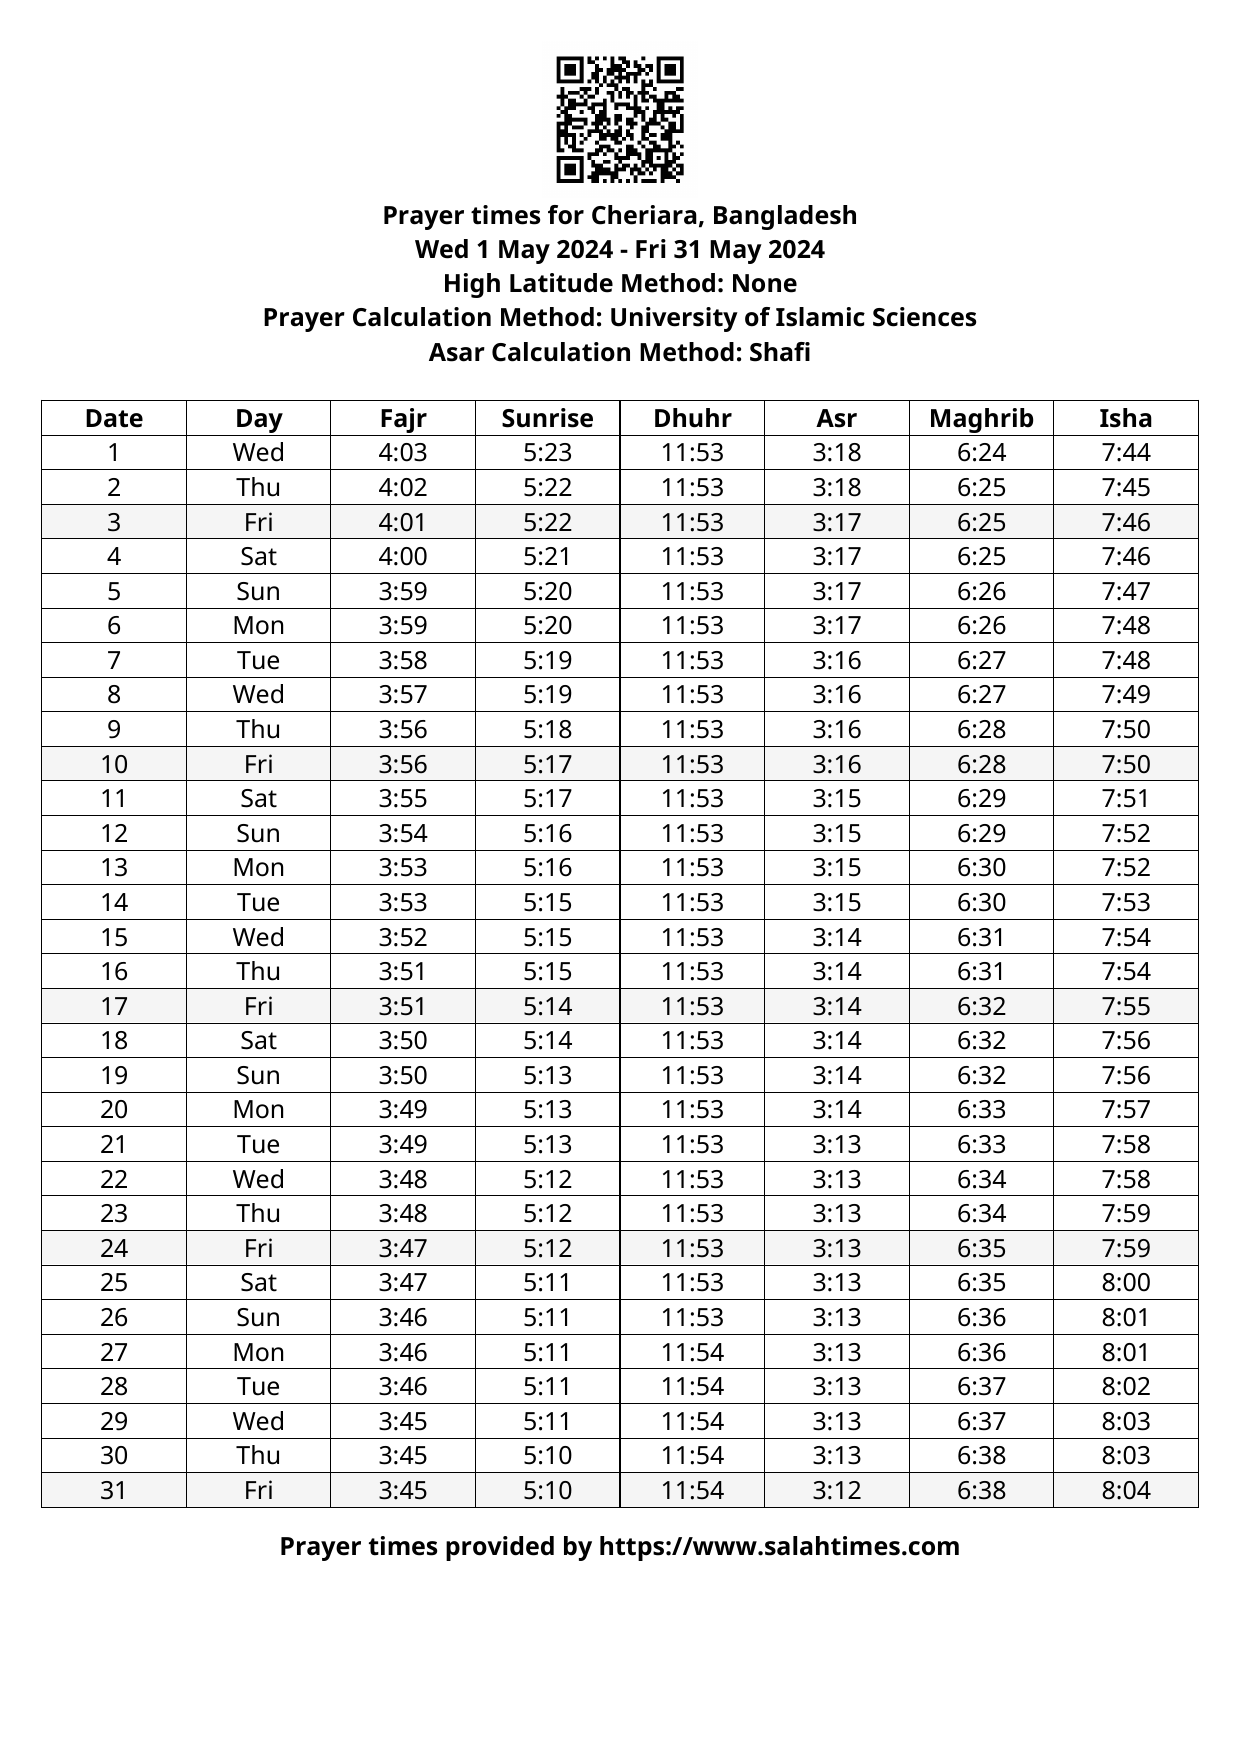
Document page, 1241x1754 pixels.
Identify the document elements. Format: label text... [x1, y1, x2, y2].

table_cell Thu [187, 1196, 330, 1230]
table_cell 5:23 [476, 436, 619, 469]
table_cell Sat [187, 781, 330, 815]
table_cell 3:57 [331, 678, 475, 711]
table_cell 7:52 [1054, 816, 1198, 849]
table_cell 3:45 [331, 1473, 475, 1507]
table_cell 8:00 [1054, 1266, 1198, 1299]
table_cell 3:51 [331, 989, 475, 1022]
table_cell 6:32 [910, 989, 1053, 1022]
table_cell 3:15 [765, 885, 909, 919]
table_cell 6:34 [910, 1196, 1053, 1230]
table_cell 29 [42, 1404, 186, 1437]
table_cell 3:59 [331, 609, 475, 642]
table_cell Mon [187, 1335, 330, 1368]
table_header Day [187, 401, 330, 434]
table_cell 3 [42, 505, 186, 538]
table_cell 5:22 [476, 505, 619, 538]
table_cell 3:58 [331, 643, 475, 677]
table_cell 11:53 [621, 609, 764, 642]
table_cell 6:34 [910, 1162, 1053, 1195]
table_cell 8:04 [1054, 1473, 1198, 1507]
table_cell 6:32 [910, 1058, 1053, 1092]
table_cell 6:27 [910, 678, 1053, 711]
table_cell 11:53 [621, 1300, 764, 1334]
table_cell 7:59 [1054, 1231, 1198, 1264]
table_cell 13 [42, 851, 186, 884]
table_cell 4:02 [331, 470, 475, 504]
table_cell 5:19 [476, 678, 619, 711]
table_cell 11:53 [621, 781, 764, 815]
table_cell 11:53 [621, 1266, 764, 1299]
table_cell 6:24 [910, 436, 1053, 469]
table_cell Wed [187, 920, 330, 953]
table_cell 7:57 [1054, 1093, 1198, 1126]
table_cell 3:48 [331, 1196, 475, 1230]
table_cell 3:49 [331, 1127, 475, 1161]
table_cell 2 [42, 470, 186, 504]
table_header Isha [1054, 401, 1198, 434]
table_cell 7:53 [1054, 885, 1198, 919]
table_cell 6:25 [910, 470, 1053, 504]
table_cell 4:03 [331, 436, 475, 469]
table_cell Sat [187, 1266, 330, 1299]
table_cell Wed [187, 436, 330, 469]
table_cell Tue [187, 643, 330, 677]
table_cell 8 [42, 678, 186, 711]
table_cell 11 [42, 781, 186, 815]
table_cell 11:54 [621, 1473, 764, 1507]
table_cell 5:12 [476, 1231, 619, 1264]
table_cell 3:16 [765, 678, 909, 711]
text Prayer times for Cheriara, Bangladesh [42, 198, 1198, 232]
table_cell 7:56 [1054, 1024, 1198, 1057]
table_cell 3:50 [331, 1024, 475, 1057]
table_cell 5:17 [476, 747, 619, 780]
table_cell 5:17 [476, 781, 619, 815]
table_cell 7:48 [1054, 643, 1198, 677]
table_cell 5:20 [476, 574, 619, 607]
table_cell 3:14 [765, 1058, 909, 1092]
table_cell Sun [187, 574, 330, 607]
table_cell 3:13 [765, 1231, 909, 1264]
table_cell Fri [187, 747, 330, 780]
table_cell 27 [42, 1335, 186, 1368]
table_cell 5:11 [476, 1300, 619, 1334]
table_cell 11:53 [621, 954, 764, 988]
table_cell 6:30 [910, 851, 1053, 884]
table_cell 3:15 [765, 781, 909, 815]
table_cell 3:47 [331, 1266, 475, 1299]
table_cell 11:53 [621, 712, 764, 746]
table_cell 11:53 [621, 1196, 764, 1230]
table_cell 5:22 [476, 470, 619, 504]
table_cell 11:53 [621, 747, 764, 780]
table_cell 3:12 [765, 1473, 909, 1507]
table_cell 5:14 [476, 989, 619, 1022]
table_cell 7:45 [1054, 470, 1198, 504]
table_cell 15 [42, 920, 186, 953]
table_cell 3:52 [331, 920, 475, 953]
table_cell 11:53 [621, 816, 764, 849]
table_cell 11:53 [621, 885, 764, 919]
table_cell 3:16 [765, 643, 909, 677]
table_cell 16 [42, 954, 186, 988]
table_cell 7:49 [1054, 678, 1198, 711]
table_cell 8:01 [1054, 1300, 1198, 1334]
picture [542, 41, 699, 198]
table_cell Thu [187, 470, 330, 504]
table_cell 5:21 [476, 539, 619, 573]
table_cell 5:20 [476, 609, 619, 642]
table_cell Fri [187, 1231, 330, 1264]
table_cell 6:28 [910, 712, 1053, 746]
table_cell 22 [42, 1162, 186, 1195]
table_cell 7:52 [1054, 851, 1198, 884]
table_cell 5 [42, 574, 186, 607]
table_cell 6:36 [910, 1335, 1053, 1368]
table_cell 5:12 [476, 1162, 619, 1195]
table_cell 3:55 [331, 781, 475, 815]
table_cell 3:51 [331, 954, 475, 988]
table_cell 3:45 [331, 1404, 475, 1437]
table_cell 3:56 [331, 712, 475, 746]
table_cell 6:38 [910, 1439, 1053, 1472]
table_cell 6:25 [910, 539, 1053, 573]
table_cell 6:33 [910, 1093, 1053, 1126]
table_cell 6:38 [910, 1473, 1053, 1507]
table_cell 26 [42, 1300, 186, 1334]
table_cell 3:14 [765, 1024, 909, 1057]
table_cell Fri [187, 1473, 330, 1507]
table_cell 3:17 [765, 505, 909, 538]
table_cell 6:28 [910, 747, 1053, 780]
table_cell 6:30 [910, 885, 1053, 919]
table_cell Sat [187, 1024, 330, 1057]
table_cell 10 [42, 747, 186, 780]
table_cell 11:53 [621, 436, 764, 469]
table_cell 6:29 [910, 816, 1053, 849]
table_header Maghrib [910, 401, 1053, 434]
table_cell 21 [42, 1127, 186, 1161]
table_cell Fri [187, 505, 330, 538]
table_cell 5:15 [476, 920, 619, 953]
table_cell 31 [42, 1473, 186, 1507]
table_cell 7:54 [1054, 954, 1198, 988]
table_cell 6:26 [910, 609, 1053, 642]
table_cell 3:53 [331, 885, 475, 919]
table_cell Sat [187, 539, 330, 573]
table_cell 5:16 [476, 851, 619, 884]
table_cell 3:46 [331, 1300, 475, 1334]
text Prayer Calculation Method: University of Islamic Sciences [42, 300, 1198, 334]
table_cell 5:13 [476, 1093, 619, 1126]
table_cell 6:29 [910, 781, 1053, 815]
table_cell 5:15 [476, 885, 619, 919]
table_cell Mon [187, 609, 330, 642]
table_header Dhuhr [621, 401, 764, 434]
table_cell 1 [42, 436, 186, 469]
table_cell 12 [42, 816, 186, 849]
table_cell 9 [42, 712, 186, 746]
table_cell 3:17 [765, 574, 909, 607]
table_cell 3:13 [765, 1162, 909, 1195]
table_cell 3:13 [765, 1196, 909, 1230]
table_cell 6 [42, 609, 186, 642]
table_cell 3:13 [765, 1335, 909, 1368]
table_cell 11:53 [621, 1058, 764, 1092]
table_cell 11:54 [621, 1404, 764, 1437]
table_cell 6:27 [910, 643, 1053, 677]
table_cell Wed [187, 1404, 330, 1437]
table_header Sunrise [476, 401, 619, 434]
table_cell 6:33 [910, 1127, 1053, 1161]
table_cell 17 [42, 989, 186, 1022]
table_cell 11:53 [621, 1127, 764, 1161]
table_cell 3:59 [331, 574, 475, 607]
table_cell 24 [42, 1231, 186, 1264]
table_cell 4 [42, 539, 186, 573]
table_cell 3:16 [765, 747, 909, 780]
table_cell Tue [187, 1369, 330, 1403]
table_cell 3:13 [765, 1127, 909, 1161]
table_cell 5:13 [476, 1127, 619, 1161]
table_cell 6:26 [910, 574, 1053, 607]
table_cell 11:53 [621, 851, 764, 884]
table_cell Wed [187, 678, 330, 711]
table_cell 11:53 [621, 920, 764, 953]
table_cell 7:50 [1054, 747, 1198, 780]
table_cell 11:53 [621, 574, 764, 607]
table_cell 11:53 [621, 678, 764, 711]
table_cell 11:53 [621, 643, 764, 677]
table_cell 6:36 [910, 1300, 1053, 1334]
table_cell 14 [42, 885, 186, 919]
table_cell Fri [187, 989, 330, 1022]
table_cell 5:13 [476, 1058, 619, 1092]
table_cell Mon [187, 1093, 330, 1126]
table_cell 11:53 [621, 1093, 764, 1126]
table_header Date [42, 401, 186, 434]
table_cell 11:54 [621, 1439, 764, 1472]
table_cell 3:15 [765, 851, 909, 884]
table_cell 6:37 [910, 1404, 1053, 1437]
table_cell 7:54 [1054, 920, 1198, 953]
table_cell 7:58 [1054, 1162, 1198, 1195]
table_cell Tue [187, 885, 330, 919]
table_cell 11:54 [621, 1335, 764, 1368]
table_cell 3:17 [765, 609, 909, 642]
table_cell 5:19 [476, 643, 619, 677]
table_cell 5:11 [476, 1266, 619, 1299]
table_header Asr [765, 401, 909, 434]
table_cell 5:10 [476, 1439, 619, 1472]
table_cell Thu [187, 1439, 330, 1472]
table_cell 19 [42, 1058, 186, 1092]
table_cell 5:11 [476, 1404, 619, 1437]
table_cell 5:16 [476, 816, 619, 849]
table_cell 6:32 [910, 1024, 1053, 1057]
table_cell 7:55 [1054, 989, 1198, 1022]
table_cell 7:46 [1054, 539, 1198, 573]
table_cell 3:56 [331, 747, 475, 780]
table_cell 7:46 [1054, 505, 1198, 538]
table_cell 7:48 [1054, 609, 1198, 642]
table_cell 3:54 [331, 816, 475, 849]
table_cell 5:10 [476, 1473, 619, 1507]
table_cell 3:48 [331, 1162, 475, 1195]
table_cell 11:53 [621, 1162, 764, 1195]
table_cell 7:47 [1054, 574, 1198, 607]
table_cell 3:16 [765, 712, 909, 746]
text Wed 1 May 2024 - Fri 31 May 2024 [42, 232, 1198, 266]
table_cell 25 [42, 1266, 186, 1299]
table_cell 7:59 [1054, 1196, 1198, 1230]
table_cell 5:12 [476, 1196, 619, 1230]
table_cell 6:35 [910, 1231, 1053, 1264]
table_cell 8:02 [1054, 1369, 1198, 1403]
table_cell Tue [187, 1127, 330, 1161]
table_cell 11:53 [621, 989, 764, 1022]
table_cell 5:11 [476, 1369, 619, 1403]
table_cell 7:44 [1054, 436, 1198, 469]
table_cell 20 [42, 1093, 186, 1126]
table_cell 18 [42, 1024, 186, 1057]
table_cell 11:53 [621, 1024, 764, 1057]
table_cell 3:13 [765, 1404, 909, 1437]
table_cell 3:14 [765, 954, 909, 988]
table_cell 3:50 [331, 1058, 475, 1092]
table_cell 7:51 [1054, 781, 1198, 815]
table_cell 4:01 [331, 505, 475, 538]
table_cell 5:18 [476, 712, 619, 746]
table_cell Sun [187, 816, 330, 849]
table_cell 3:53 [331, 851, 475, 884]
table_cell 3:14 [765, 989, 909, 1022]
table_cell 6:31 [910, 954, 1053, 988]
table_cell 8:03 [1054, 1404, 1198, 1437]
table_cell 7:56 [1054, 1058, 1198, 1092]
table_cell 3:15 [765, 816, 909, 849]
table_cell 11:53 [621, 1231, 764, 1264]
table_cell 8:03 [1054, 1439, 1198, 1472]
table_cell 6:37 [910, 1369, 1053, 1403]
table_cell 4:00 [331, 539, 475, 573]
table_cell Thu [187, 954, 330, 988]
table_cell 23 [42, 1196, 186, 1230]
table_cell 7 [42, 643, 186, 677]
table_cell 3:46 [331, 1335, 475, 1368]
table_cell 3:18 [765, 436, 909, 469]
table_cell 3:46 [331, 1369, 475, 1403]
table_cell 11:54 [621, 1369, 764, 1403]
table_cell 3:13 [765, 1439, 909, 1472]
table_cell 5:15 [476, 954, 619, 988]
table_cell 11:53 [621, 470, 764, 504]
table_cell 3:13 [765, 1369, 909, 1403]
table_cell 3:45 [331, 1439, 475, 1472]
table_cell 6:25 [910, 505, 1053, 538]
table_cell 30 [42, 1439, 186, 1472]
table_cell 6:35 [910, 1266, 1053, 1299]
table_cell 3:14 [765, 1093, 909, 1126]
text High Latitude Method: None [42, 266, 1198, 300]
table_cell 11:53 [621, 539, 764, 573]
table_cell Sun [187, 1300, 330, 1334]
table_cell 3:47 [331, 1231, 475, 1264]
table_cell 28 [42, 1369, 186, 1403]
table_cell 3:17 [765, 539, 909, 573]
table_cell 11:53 [621, 505, 764, 538]
table_cell Thu [187, 712, 330, 746]
table_header Fajr [331, 401, 475, 434]
table_cell 3:14 [765, 920, 909, 953]
table_cell 7:58 [1054, 1127, 1198, 1161]
text Asar Calculation Method: Shafi [42, 334, 1198, 368]
table_cell 5:14 [476, 1024, 619, 1057]
table_cell 3:18 [765, 470, 909, 504]
table_cell 7:50 [1054, 712, 1198, 746]
table_cell 5:11 [476, 1335, 619, 1368]
table_cell 8:01 [1054, 1335, 1198, 1368]
table_cell Wed [187, 1162, 330, 1195]
text Prayer times provided by https://www.salahtimes.com [42, 1528, 1198, 1563]
table_cell 3:49 [331, 1093, 475, 1126]
table_cell 3:13 [765, 1266, 909, 1299]
table_cell 3:13 [765, 1300, 909, 1334]
table_cell 6:31 [910, 920, 1053, 953]
table_cell Mon [187, 851, 330, 884]
table_cell Sun [187, 1058, 330, 1092]
